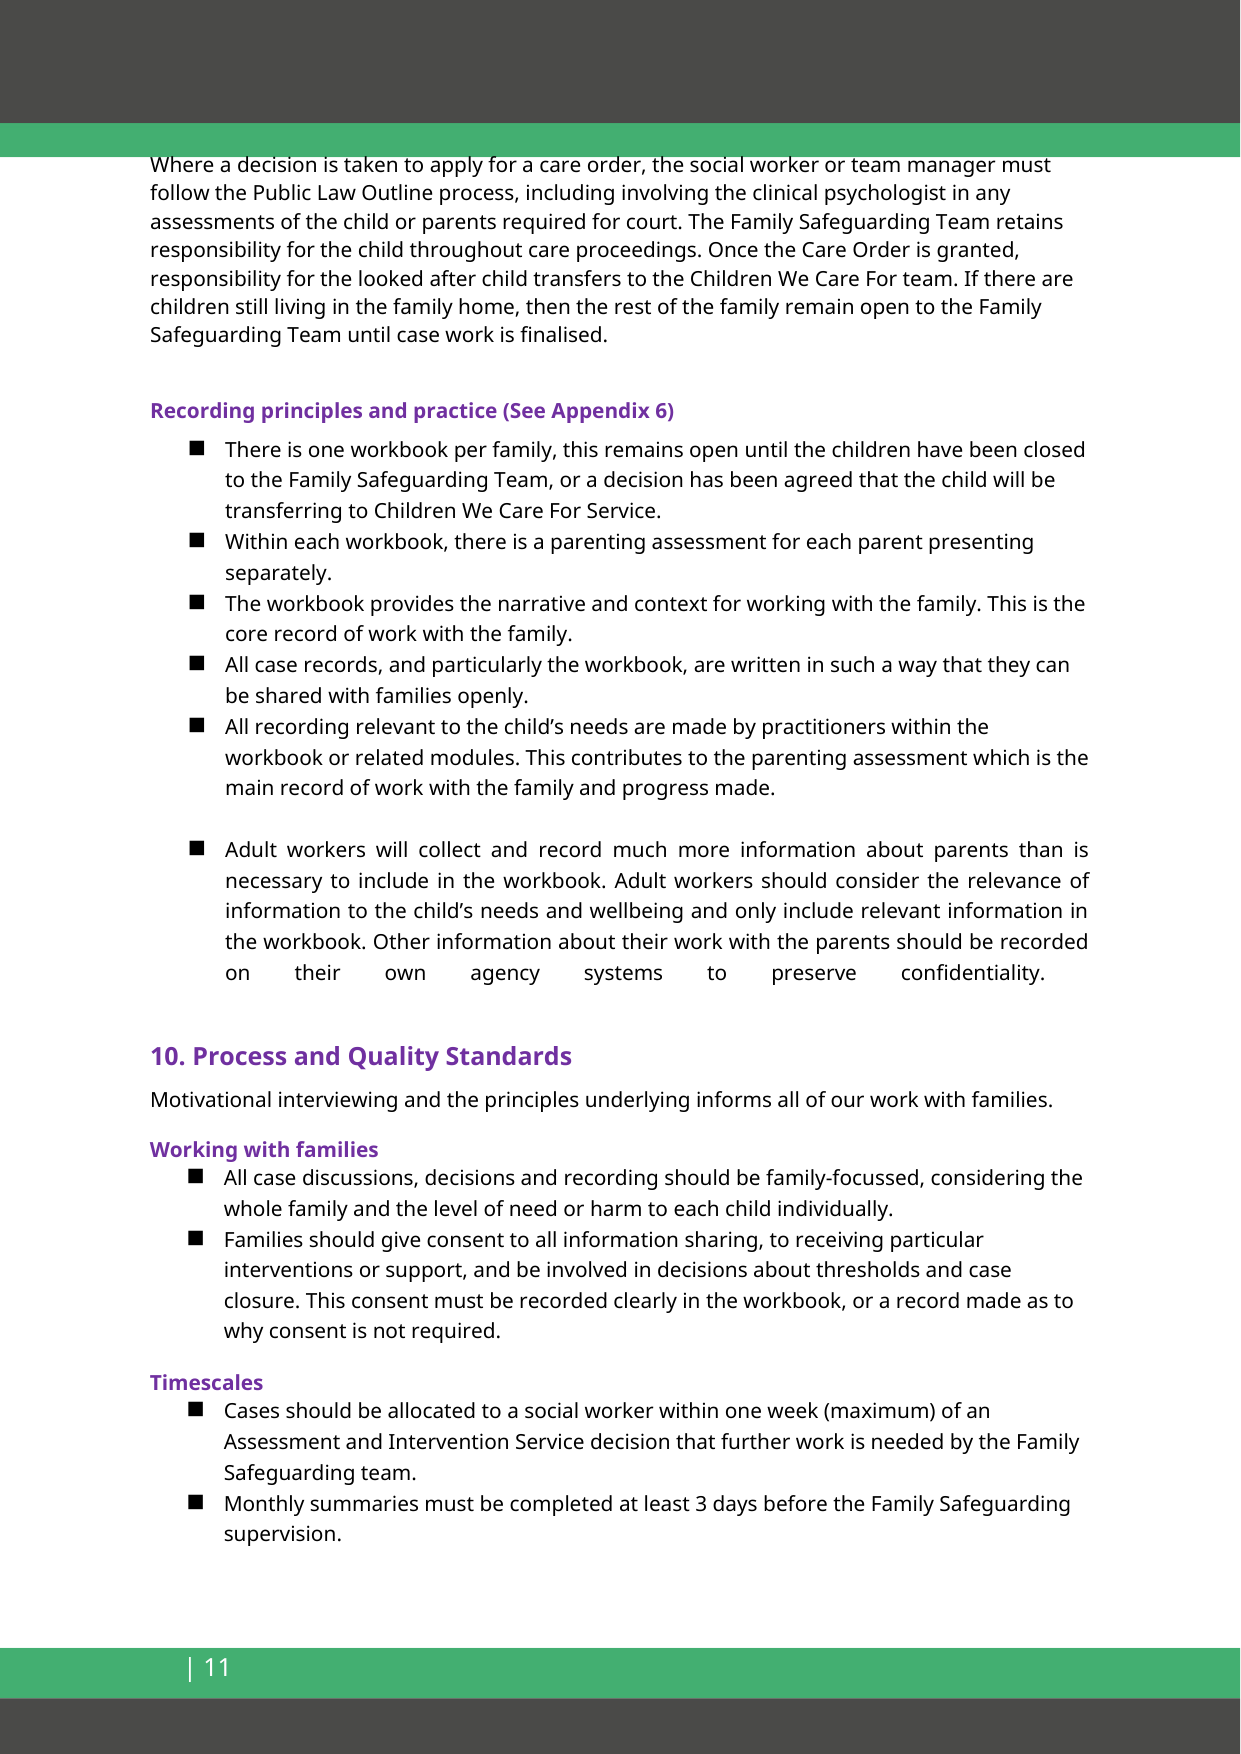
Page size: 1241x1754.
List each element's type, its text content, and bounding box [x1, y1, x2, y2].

subtitle Working with families [149, 1135, 1090, 1163]
list All case records, and particularly the workbook, are written in such a way that they can be shared with families openly. [187, 650, 1090, 709]
text Motivational interviewing and the principles underlying informs all of our work with families. [150, 1085, 1090, 1114]
subtitle 10. Process and Quality Standards [150, 1039, 1090, 1073]
list All recording relevant to the child’s needs are made by practitioners within the workbook or related modules. This contributes to the parenting assessment which is the main record of work with the family and progress made. [187, 712, 1090, 802]
list Within each workbook, there is a parenting assessment for each parent presenting separately. [187, 527, 1090, 586]
list Adult workers will collect and record much more information about parents than is necessary to include in the workbook. Adult workers should consider the relevance of information to the child’s needs and wellbeing and only include relevant information in the workbook. Other information about their work with the parents should be recorded on their own agency systems to preserve confidentiality. [187, 835, 1090, 1020]
list All case discussions, decisions and recording should be family-focussed, considering the whole family and the level of need or harm to each child individually. [186, 1163, 1090, 1222]
text Where a decision is taken to apply for a care order, the social worker or team manager must follow the Public Law Outline process, including involving the clinical psychologist in any assessments of the child or parents required for court. The Family Safeguarding Team retains responsibility for the child throughout care proceedings. Once the Care Order is granted, responsibility for the looked after child transfers to the Children We Care For team. If there are children still living in the family home, then the rest of the family remain open to the Family Safeguarding Team until case work is finalised. [150, 150, 1090, 349]
text Recording principles and practice (See Appendix 6) [150, 397, 1090, 425]
list The workbook provides the narrative and context for working with the family. This is the core record of work with the family. [187, 589, 1090, 648]
list Families should give consent to all information sharing, to receiving particular interventions or support, and be involved in decisions about thresholds and case closure. This consent must be recorded clearly in the workbook, or a record made as to why consent is not required. [186, 1225, 1090, 1345]
list There is one workbook per family, this remains open until the children have been closed to the Family Safeguarding Team, or a decision has been agreed that the child will be transferring to Children We Care For Service. [187, 435, 1090, 524]
list Monthly summaries must be completed at least 3 days before the Family Safeguarding supervision. [186, 1489, 1090, 1548]
picture [0, 0, 1241, 1754]
subtitle Timescales [149, 1368, 1090, 1397]
list Cases should be allocated to a social worker within one week (maximum) of an Assessment and Intervention Service decision that further work is needed by the Family Safeguarding team. [186, 1397, 1090, 1486]
